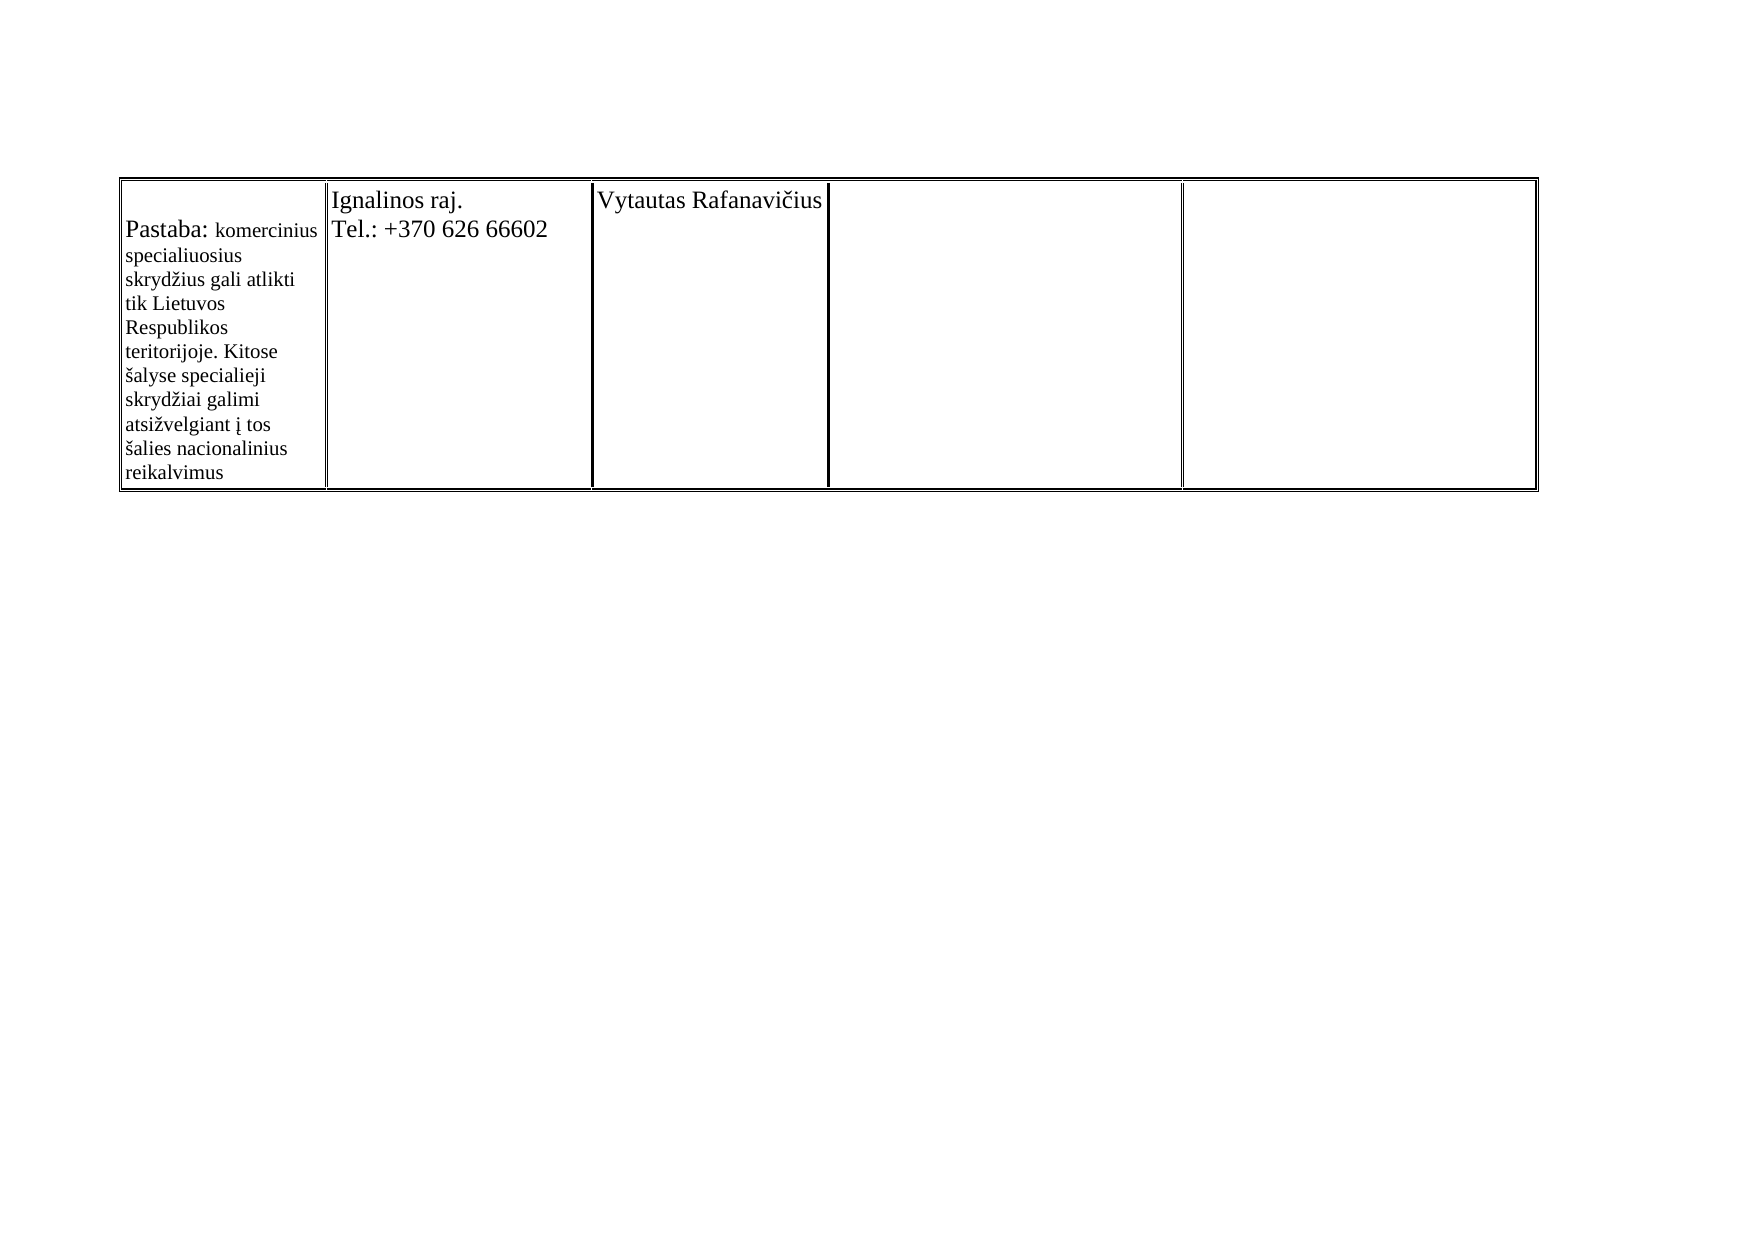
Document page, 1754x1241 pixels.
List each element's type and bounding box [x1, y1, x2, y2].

table_header [592, 181, 828, 488]
table_header [122, 181, 326, 488]
table_header [828, 181, 1183, 488]
table_header [1183, 181, 1535, 488]
table_header [326, 179, 592, 488]
